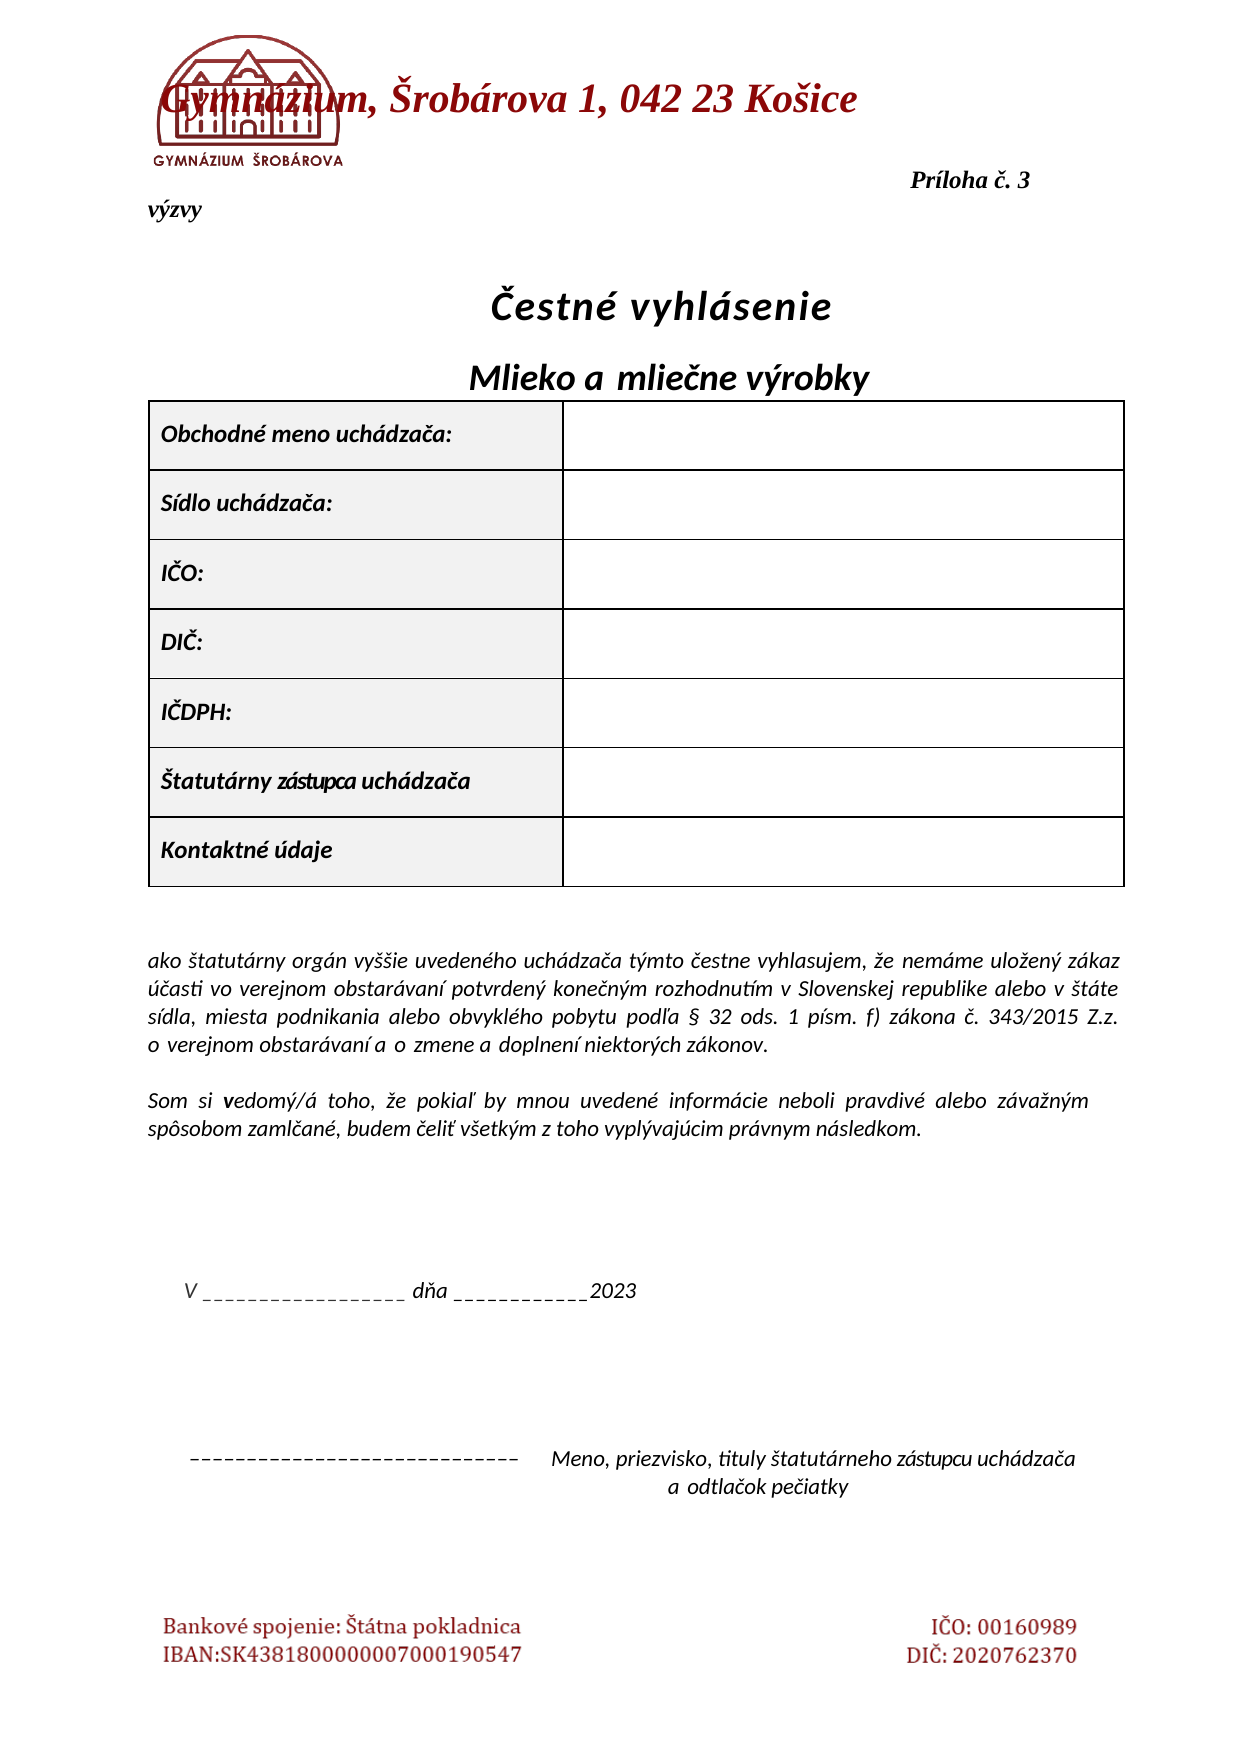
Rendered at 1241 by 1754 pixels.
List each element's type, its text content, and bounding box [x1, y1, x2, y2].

table_cell Štatutárny zástupca uchádzača [150, 748, 562, 816]
table_cell Sídlo uchádzača: [150, 471, 562, 539]
text Mlieko a mliečne výrobky [148, 354, 1093, 400]
table_cell [564, 471, 1123, 539]
text Príloha č. 3 výzvy [148, 165, 1093, 223]
table_cell IČDPH: [150, 679, 562, 747]
text Čestné vyhlásenie [148, 280, 1093, 331]
text a odtlačok pečiatky [148, 1472, 1093, 1500]
table_cell [564, 748, 1123, 816]
picture [147, 1604, 1093, 1681]
text V __________________ dňa ____________2023 [148, 1276, 1093, 1304]
table_cell [564, 540, 1123, 608]
table_header Obchodné meno uchádzača: [150, 402, 562, 469]
text Som si vedomý/á toho, že pokiaľ by mnou uvedené informácie neboli pravdivé alebo závažným spôsobom zamlčané, budem čeliť všetkým z toho vyplývajúcim právnym následkom. [148, 1086, 1093, 1142]
table_header [564, 402, 1123, 469]
table_cell [564, 818, 1123, 886]
picture [153, 35, 343, 165]
table_cell Kontaktné údaje [150, 818, 562, 886]
table_cell IČO: [150, 540, 562, 608]
table_cell [564, 610, 1123, 677]
table_cell [564, 679, 1123, 747]
text ––––––––––––––––––––––––––––– Meno, priezvisko, tituly štatutárneho zástupcu uchádzača [148, 1444, 1093, 1472]
table_cell DIČ: [150, 610, 562, 677]
text ako štatutárny orgán vyššie uvedeného uchádzača týmto čestne vyhlasujem, že nemáme uložený zákaz účasti vo verejnom obstarávaní potvrdený konečným rozhodnutím v Slovenskej republike alebo v štáte sídla, miesta podnikania alebo obvyklého pobytu podľa § 32 ods. 1 písm. f) zákona č. 343/2015 Z.z. o verejnom obstarávaní a o zmene a doplnení niektorých zákonov. [148, 946, 1122, 1058]
